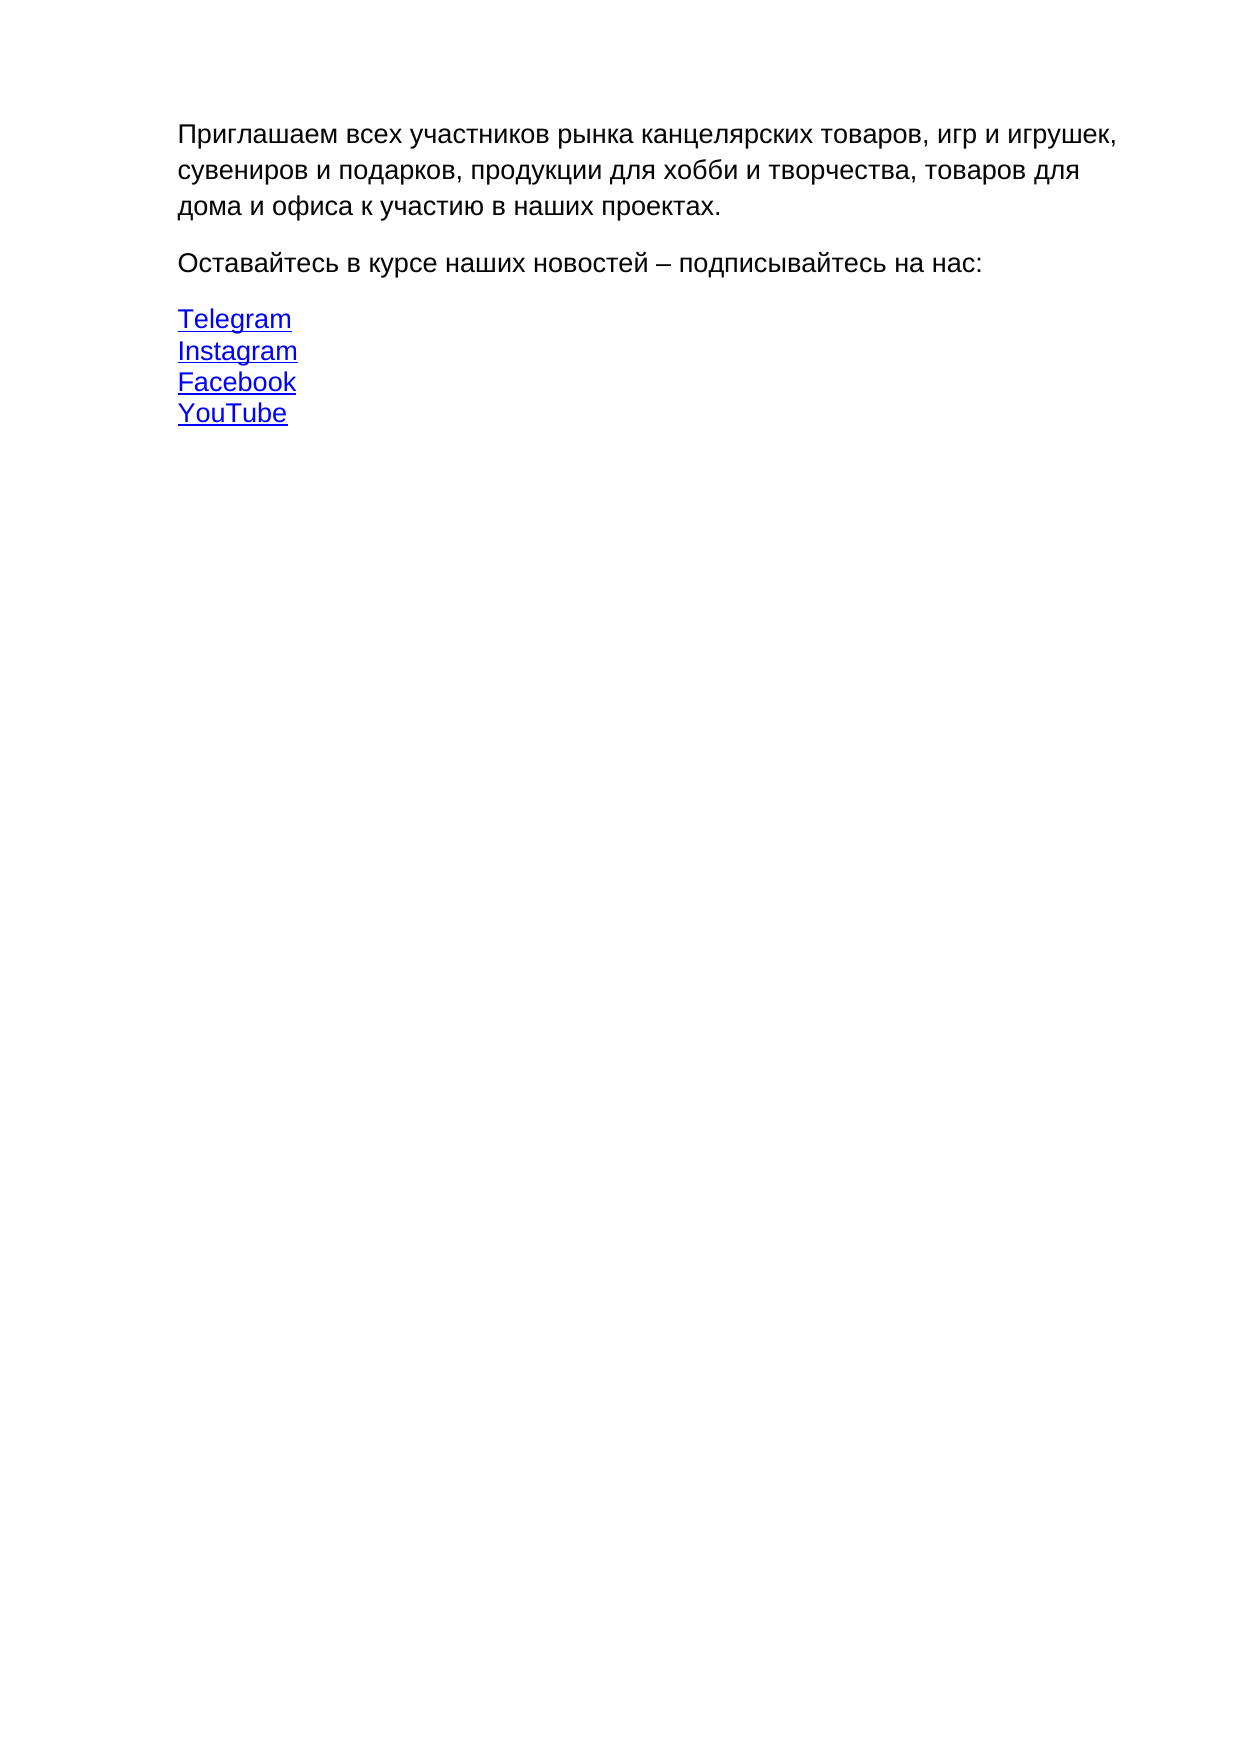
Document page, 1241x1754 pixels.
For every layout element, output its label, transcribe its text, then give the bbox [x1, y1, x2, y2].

text Instagram [177, 335, 1152, 366]
text Оставайтесь в курсе наших новостей – подписывайтесь на нас: [177, 247, 1152, 278]
text Facebook [177, 366, 1152, 397]
text Приглашаем всех участников рынка канцелярских товаров, игр и игрушек, сувениров и подарков, продукции для хобби и творчества, товаров для дома и офиса к участию в наших проектах. [177, 118, 1152, 221]
text YouTube [177, 397, 1152, 428]
text Telegram [177, 303, 1152, 335]
